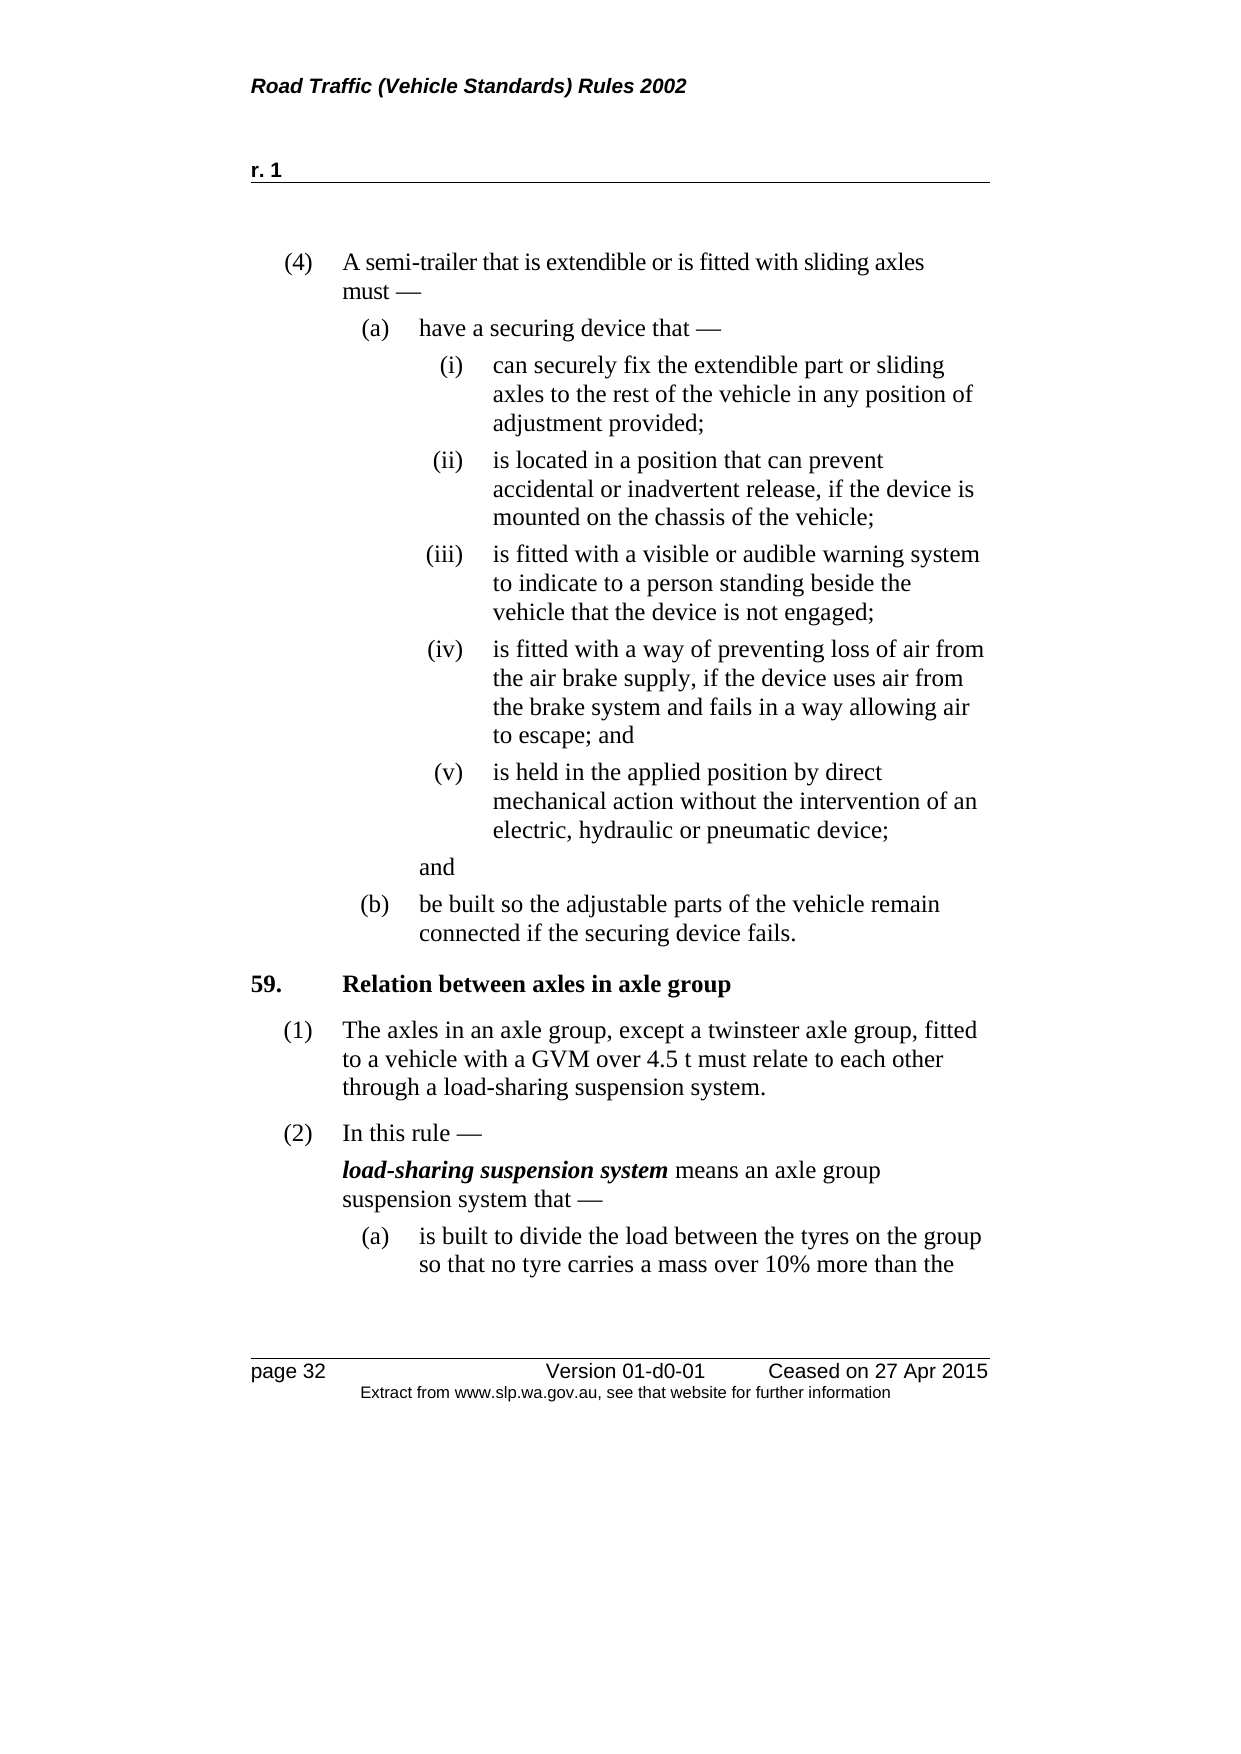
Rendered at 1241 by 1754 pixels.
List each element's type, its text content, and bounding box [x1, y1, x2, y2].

text (2) In this rule — [251, 1118, 990, 1147]
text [251, 1221, 990, 1278]
text (4) A semi-trailer that is extendible or is fitted with sliding axles must — [251, 247, 990, 305]
text (ii) is located in a position that can prevent accidental or inadvertent release, if the device is mounted on the chassis of the vehicle; [251, 445, 990, 531]
text (v) is held in the applied position by direct mechanical action without the intervention of an electric, hydraulic or pneumatic device; [251, 757, 990, 844]
text (1) The axles in an axle group, except a twinsteer axle group, fitted to a vehicle with a GVM over 4.5 t must relate to each other through a load-sharing suspension system. [251, 1015, 990, 1101]
text (b) be built so the adjustable parts of the vehicle remain connected if the securing device fails. [251, 889, 990, 947]
text (iv) is fitted with a way of preventing loss of air from the air brake supply, if the device uses air from the brake system and fails in a way allowing air to escape; and [251, 634, 990, 749]
text (iii) is fitted with a visible or audible warning system to indicate to a person standing beside the vehicle that the device is not engaged; [251, 539, 990, 626]
subtitle 59. Relation between axles in axle group [251, 969, 990, 998]
text load-sharing suspension system means an axle group suspension system that — [251, 1155, 990, 1212]
text and [251, 852, 990, 881]
text (i) can securely fix the extendible part or sliding axles to the rest of the vehicle in any position of adjustment provided; [251, 350, 990, 437]
text (a) have a securing device that — [251, 313, 990, 342]
